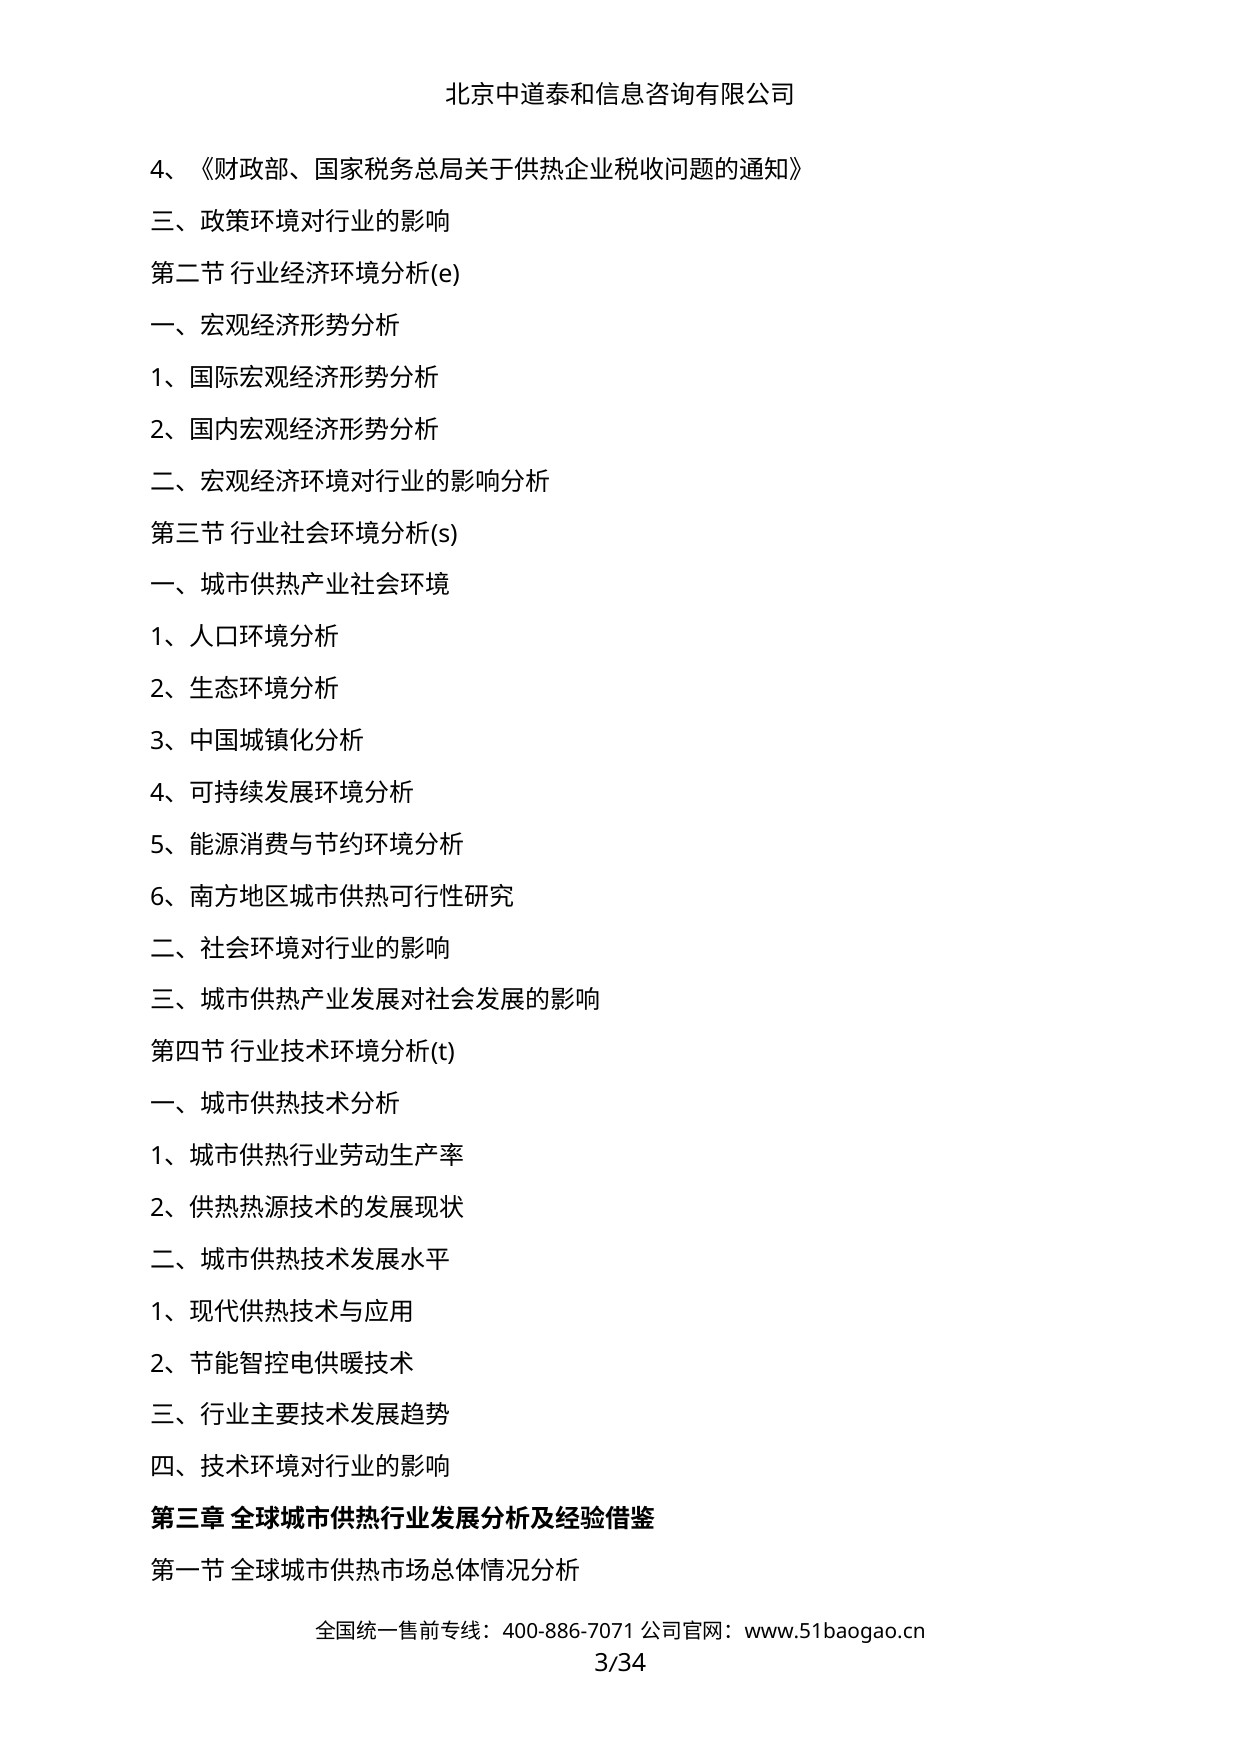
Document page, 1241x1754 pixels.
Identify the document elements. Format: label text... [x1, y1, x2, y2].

text 第三章 全球城市供热行业发展分析及经验借鉴 [150, 1499, 1090, 1535]
text 2、国内宏观经济形势分析 [150, 409, 1090, 446]
text 二、宏观经济环境对行业的影响分析 [150, 461, 1090, 497]
text 三、行业主要技术发展趋势 [150, 1395, 1090, 1431]
text 第四节 行业技术环境分析(t) [150, 1032, 1090, 1068]
text 二、社会环境对行业的影响 [150, 928, 1090, 964]
text 一、宏观经济形势分析 [150, 306, 1090, 342]
text 二、城市供热技术发展水平 [150, 1239, 1090, 1276]
text 2、节能智控电供暖技术 [150, 1343, 1090, 1379]
text 2、供热热源技术的发展现状 [150, 1187, 1090, 1224]
text 4、《财政部、国家税务总局关于供热企业税收问题的通知》 [150, 150, 1090, 186]
text 4、可持续发展环境分析 [150, 772, 1090, 809]
text 1、现代供热技术与应用 [150, 1291, 1090, 1327]
text 四、技术环境对行业的影响 [150, 1447, 1090, 1483]
text 2、生态环境分析 [150, 669, 1090, 705]
text 第一节 全球城市供热市场总体情况分析 [150, 1551, 1090, 1587]
text 三、城市供热产业发展对社会发展的影响 [150, 980, 1090, 1016]
text 一、城市供热产业社会环境 [150, 565, 1090, 601]
text 一、城市供热技术分析 [150, 1084, 1090, 1120]
text 5、能源消费与节约环境分析 [150, 824, 1090, 861]
text 3、中国城镇化分析 [150, 721, 1090, 757]
text 第三节 行业社会环境分析(s) [150, 513, 1090, 549]
text 第二节 行业经济环境分析(e) [150, 254, 1090, 290]
text 1、城市供热行业劳动生产率 [150, 1136, 1090, 1172]
text 1、国际宏观经济形势分析 [150, 357, 1090, 394]
text 1、人口环境分析 [150, 617, 1090, 653]
text 6、南方地区城市供热可行性研究 [150, 876, 1090, 912]
text 三、政策环境对行业的影响 [150, 202, 1090, 238]
